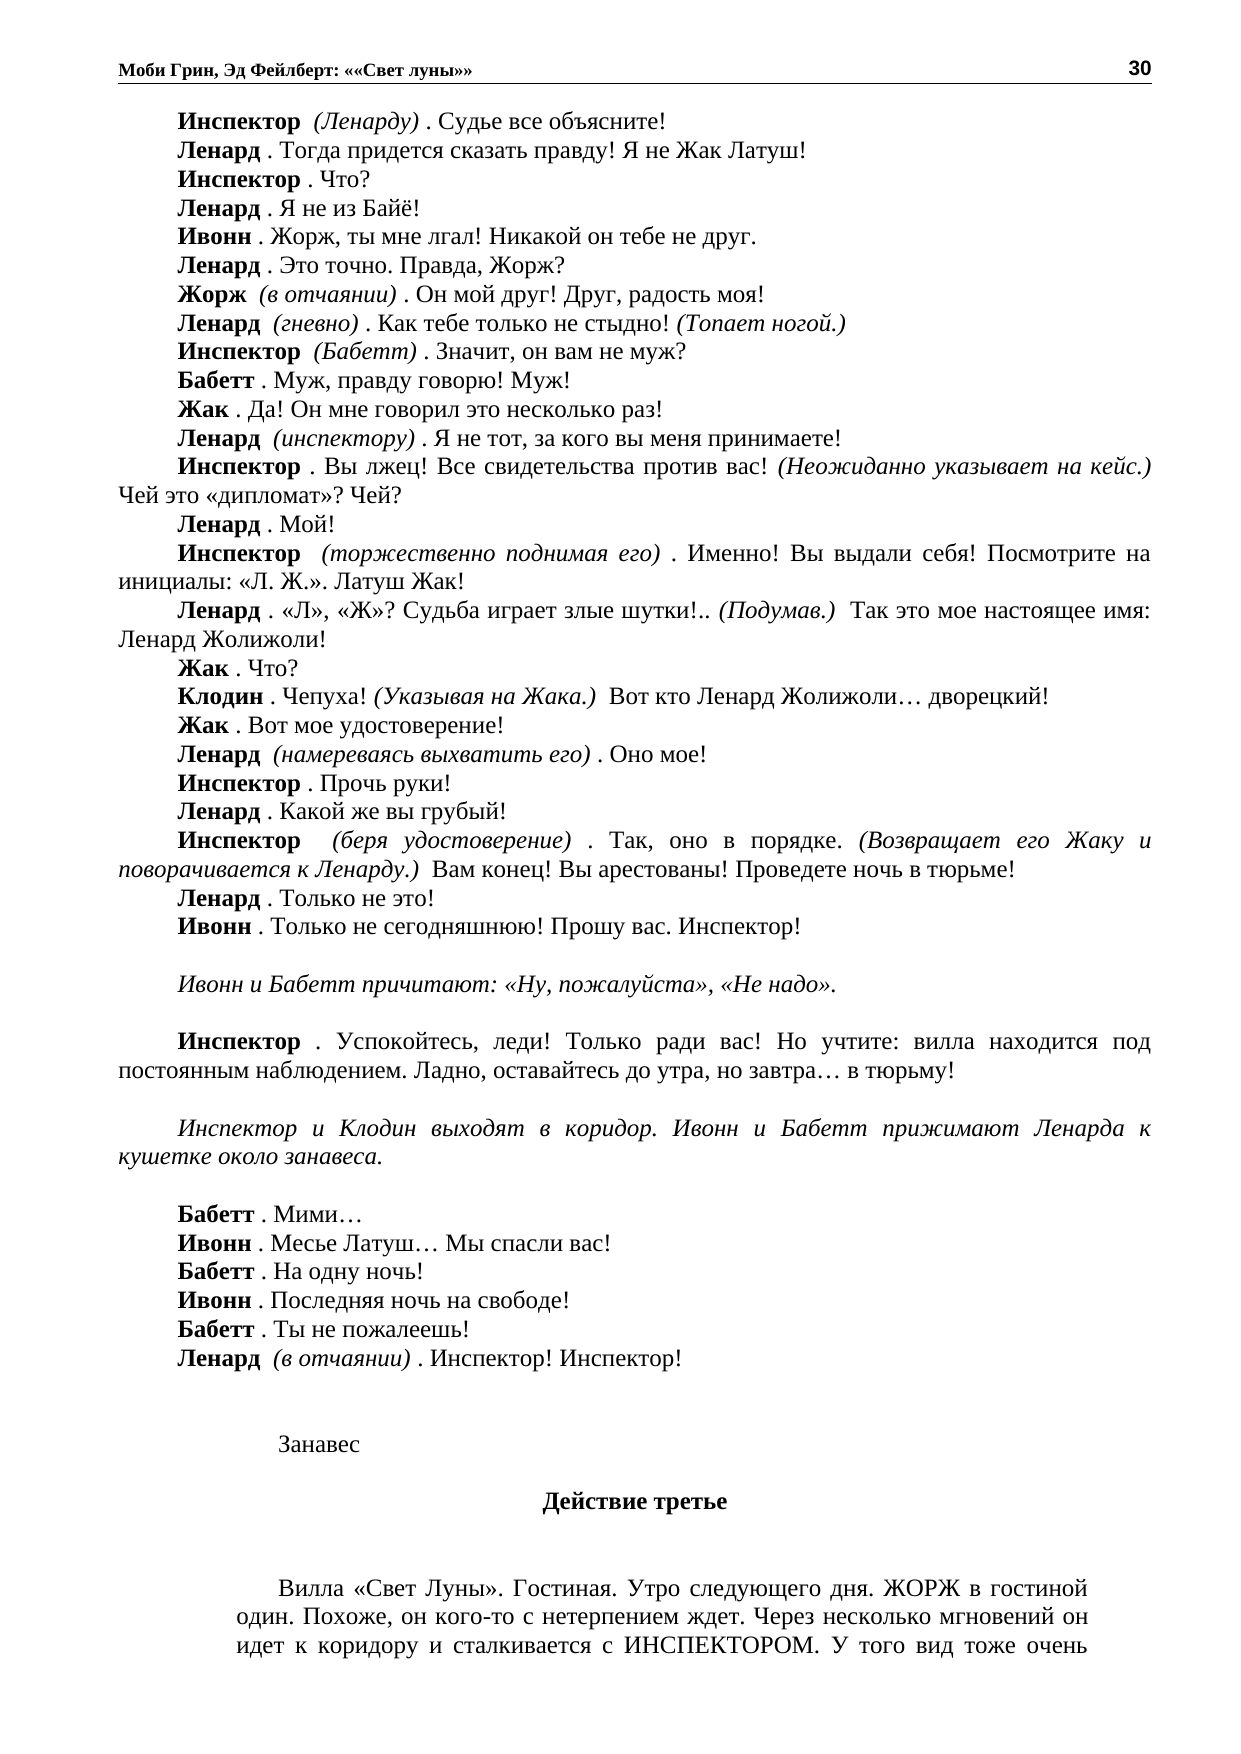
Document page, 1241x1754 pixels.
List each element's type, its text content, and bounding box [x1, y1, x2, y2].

text Ленард . Какой же вы грубый! [118, 796, 1152, 825]
text Инспектор (беря удостоверение) . Так, оно в порядке. (Возвращает его Жаку и поворачивается к Ленарду.) Вам конец! Вы арестованы! Проведете ночь в тюрьме! [118, 825, 1152, 883]
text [236, 1573, 1089, 1659]
subtitle Действие третье [118, 1486, 1152, 1515]
text Инспектор (Ленарду) . Судье все объясните! [118, 106, 1152, 135]
text Ивонн . Последняя ночь на свободе! [118, 1285, 1152, 1314]
text Ленард (намереваясь выхватить его) . Оно мое! [118, 739, 1152, 768]
text Бабетт . Ты не пожалеешь! [118, 1314, 1152, 1343]
text Бабетт . На одну ночь! [118, 1256, 1152, 1285]
text Ленард . Только не это! [118, 883, 1152, 911]
text Инспектор . Прочь руки! [118, 768, 1152, 796]
text Ленард . Я не из Байё! [118, 193, 1152, 221]
text Ивонн и Бабетт причитают: «Ну, пожалуйста», «Не надо». [118, 969, 1152, 998]
text Инспектор (Бабетт) . Значит, он вам не муж? [118, 336, 1152, 365]
text Ленард (инспектору) . Я не тот, за кого вы меня принимаете! [118, 423, 1152, 451]
text Ленард . Это точно. Правда, Жорж? [118, 250, 1152, 279]
text Жорж (в отчаянии) . Он мой друг! Друг, радость моя! [118, 279, 1152, 308]
text Ивонн . Месье Латуш… Мы спасли вас! [118, 1228, 1152, 1256]
text Ленард (гневно) . Как тебе только не стыдно! (Топает ногой.) [118, 308, 1152, 336]
text Ленард . Мой! [118, 509, 1152, 538]
text Бабетт . Мими… [118, 1199, 1152, 1228]
text Инспектор и Клодин выходят в коридор. Ивонн и Бабетт прижимают Ленарда к кушетке около занавеса. [118, 1113, 1152, 1170]
text Бабетт . Муж, правду говорю! Муж! [118, 365, 1152, 394]
text Ленард . «Л», «Ж»? Судьба играет злые шутки!.. (Подумав.) Так это мое настоящее имя: Ленард Жолижоли! [118, 595, 1152, 653]
text Жак . Да! Он мне говорил это несколько раз! [118, 394, 1152, 423]
text Ленард . Тогда придется сказать правду! Я не Жак Латуш! [118, 135, 1152, 164]
text Инспектор . Успокойтесь, леди! Только ради вас! Но учтите: вилла находится под постоянным наблюдением. Ладно, оставайтесь до утра, но завтра… в тюрьму! [118, 1026, 1152, 1084]
text Жак . Что? [118, 653, 1152, 681]
text Инспектор . Вы лжец! Все свидетельства против вас! (Неожиданно указывает на кейс.) Чей это «дипломат»? Чей? [118, 451, 1152, 509]
text Занавес [236, 1429, 1089, 1458]
text Ивонн . Только не сегодняшнюю! Прошу вас. Инспектор! [118, 911, 1152, 940]
text Инспектор . Что? [118, 164, 1152, 193]
text Ивонн . Жорж, ты мне лгал! Никакой он тебе не друг. [118, 221, 1152, 250]
text Жак . Вот мое удостоверение! [118, 710, 1152, 739]
text Ленард (в отчаянии) . Инспектор! Инспектор! [118, 1343, 1152, 1371]
text Клодин . Чепуха! (Указывая на Жака.) Вот кто Ленард Жолижоли… дворецкий! [118, 681, 1152, 710]
text Инспектор (торжественно поднимая его) . Именно! Вы выдали себя! Посмотрите на инициалы: «Л. Ж.». Латуш Жак! [118, 538, 1152, 595]
